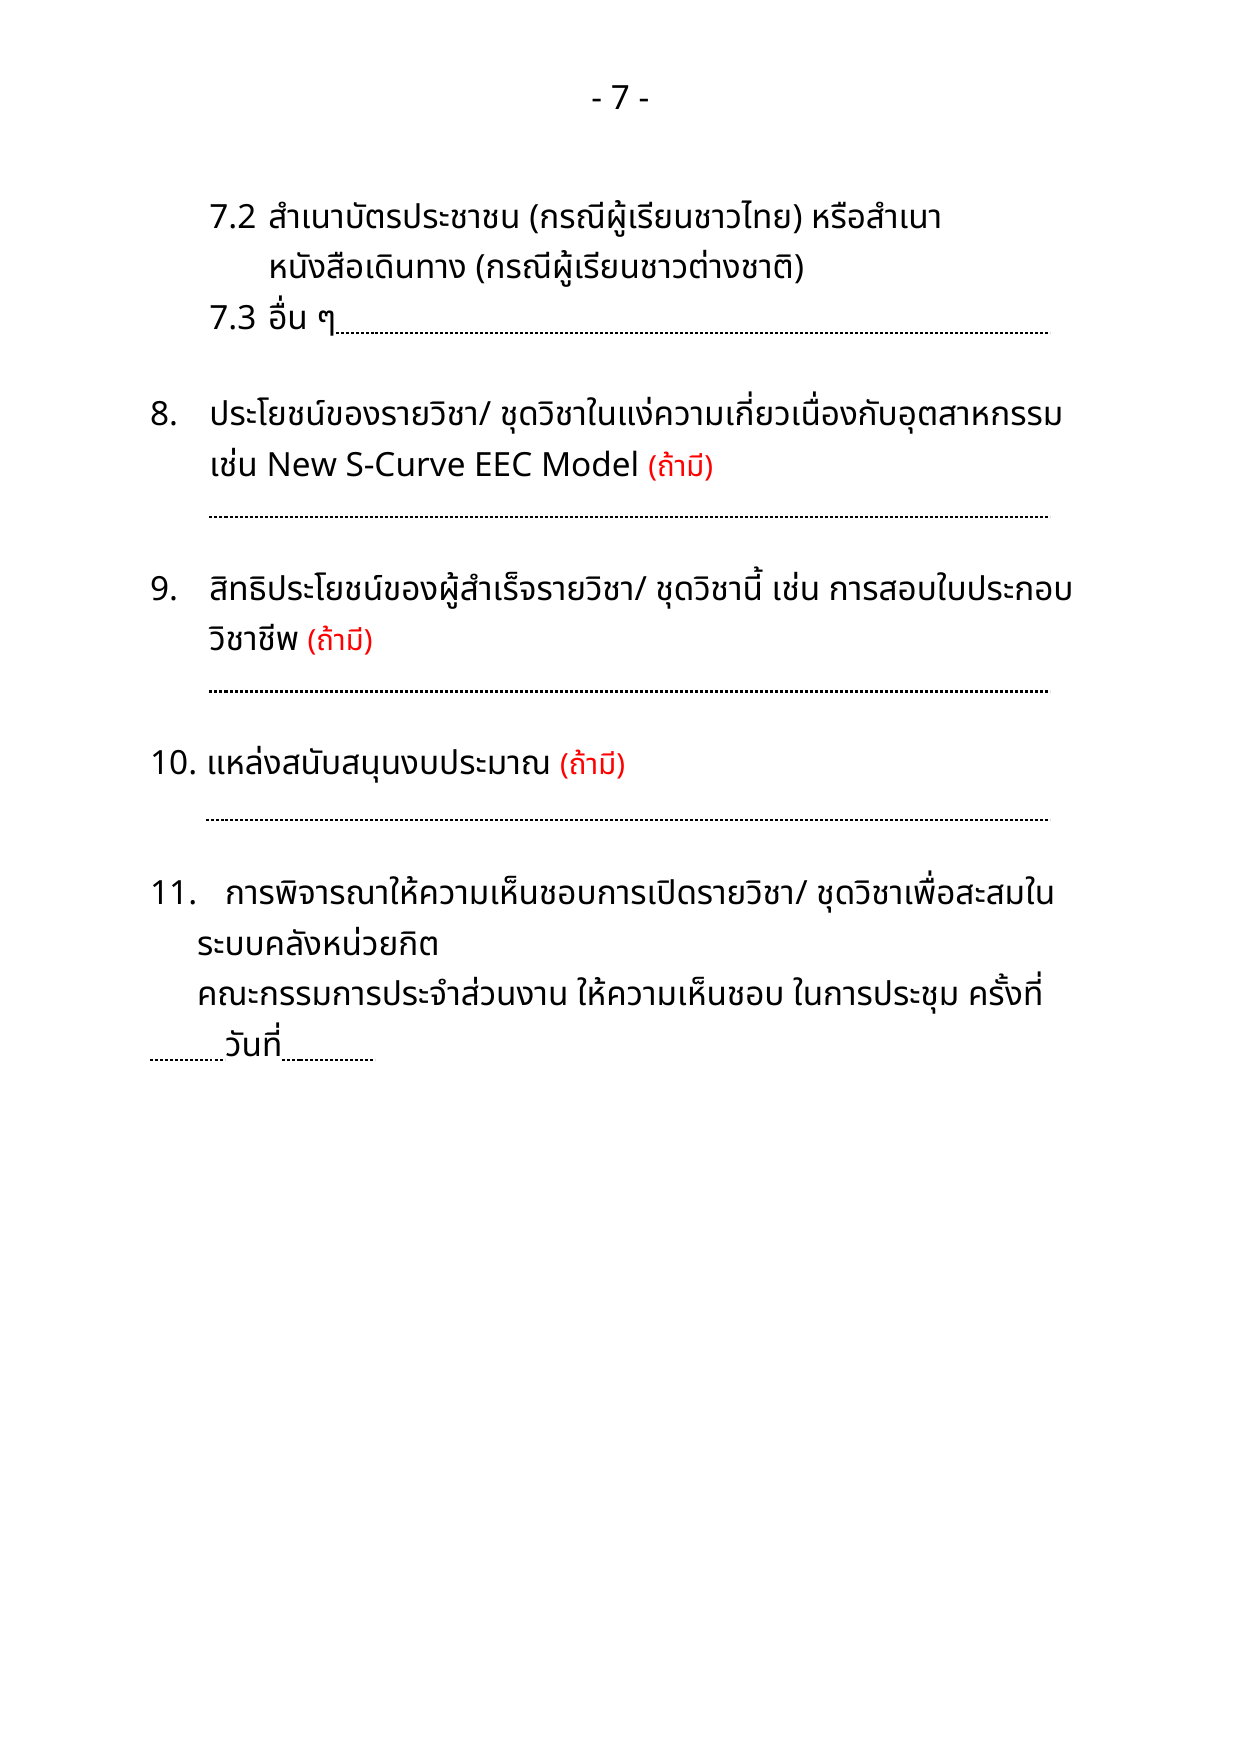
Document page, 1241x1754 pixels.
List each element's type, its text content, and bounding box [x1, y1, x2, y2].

list อื่น ๆ [209, 294, 1090, 344]
list สำเนาบัตรประชาชน (กรณีผู้เรียนชาวไทย) หรือสำเนาหนังสือเดินทาง (กรณีผู้เรียนชาวต่างชาติ) [209, 192, 1090, 294]
list สิทธิประโยชน์ของผู้สำเร็จรายวิชา/ ชุดวิชานี้ เช่น การสอบใบประกอบวิชาชีพ (ถ้ามี) [150, 564, 1090, 666]
list การพิจารณาให้ความเห็นชอบการเปิดรายวิชา/ ชุดวิชาเพื่อสะสมในระบบคลังหน่วยกิต [150, 869, 1090, 970]
list ประโยชน์ของรายวิชา/ ชุดวิชาในแง่ความเกี่ยวเนื่องกับอุตสาหกรรม เช่น New S-Curve EEC Model (ถ้ามี) [150, 390, 1090, 491]
text คณะกรรมการประจำส่วนงาน ให้ความเห็นชอบ ในการประชุม ครั้งที่ วันที่ [150, 970, 1090, 1071]
list แหล่งสนับสนุนงบประมาณ (ถ้ามี) [150, 739, 1090, 790]
